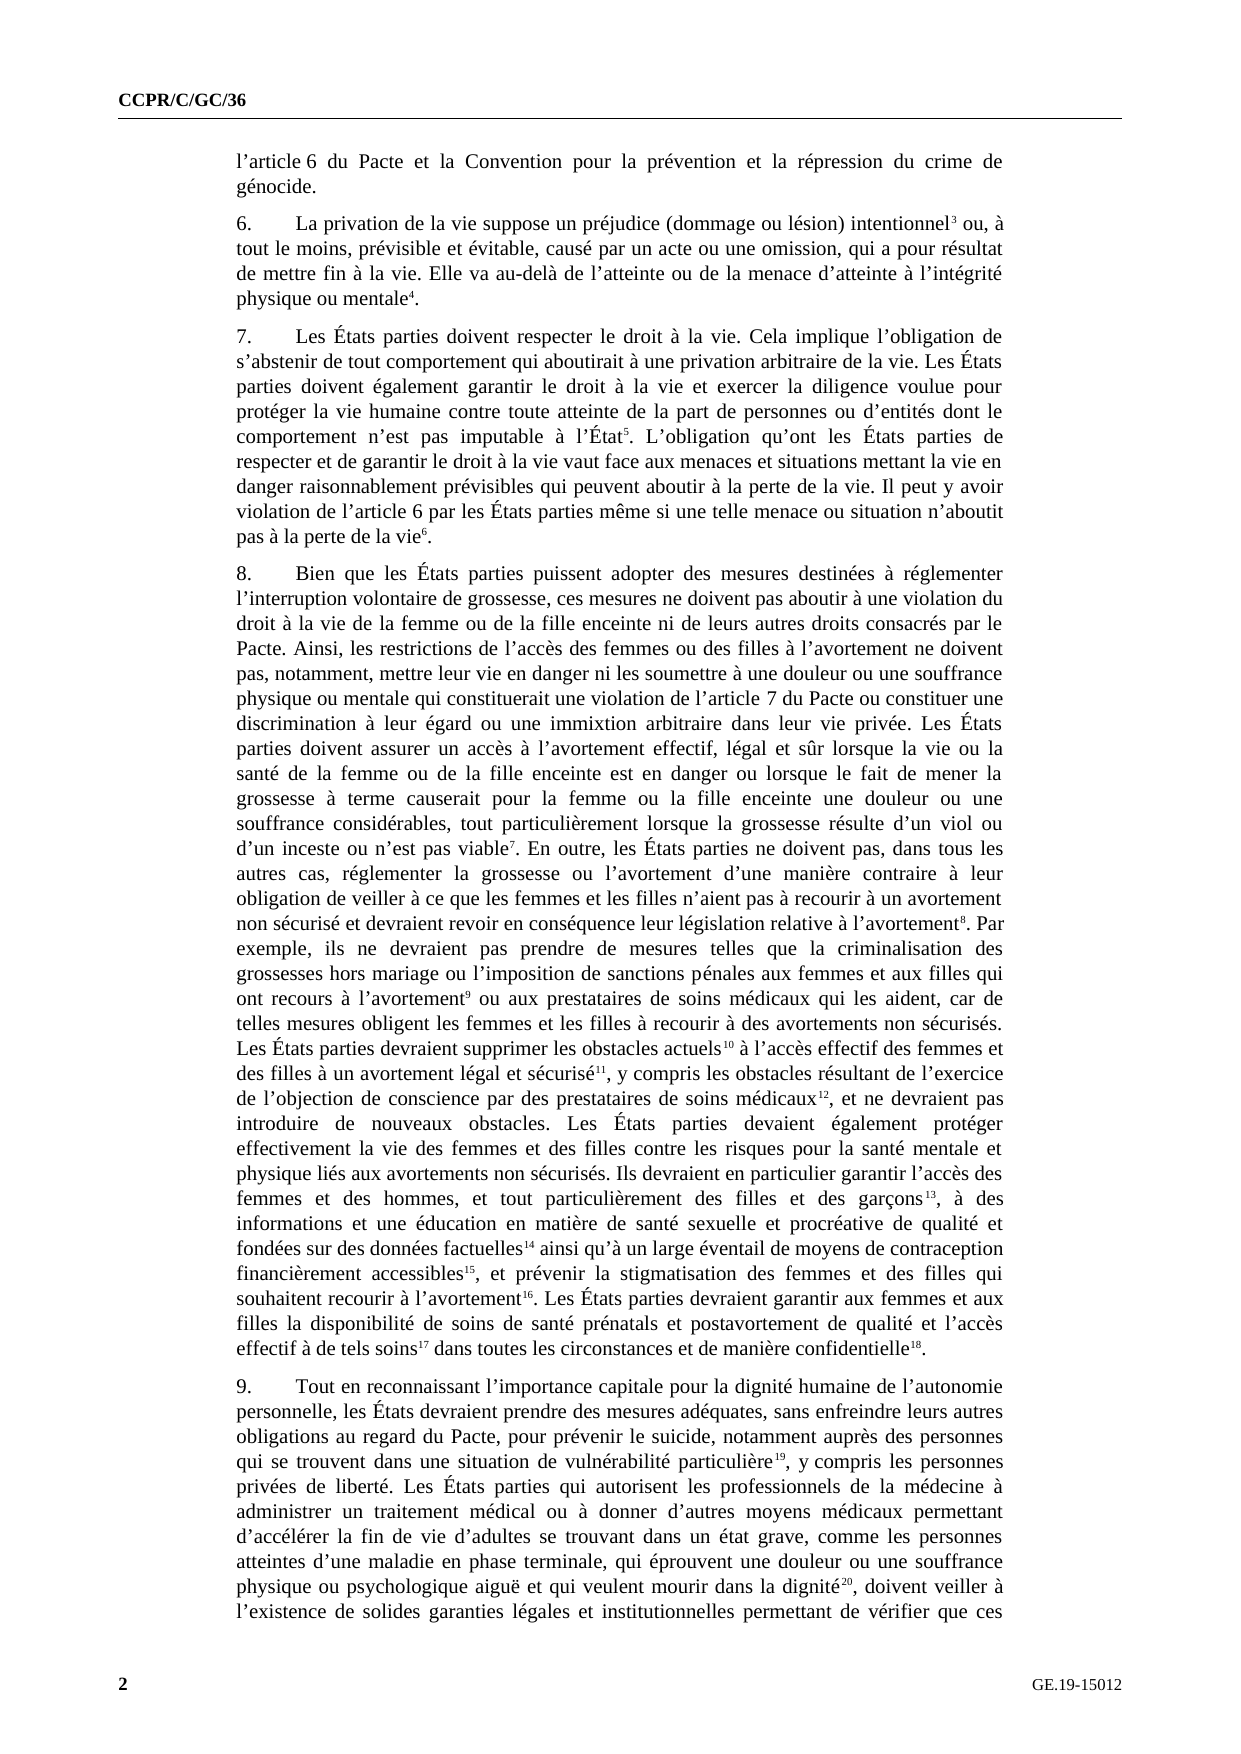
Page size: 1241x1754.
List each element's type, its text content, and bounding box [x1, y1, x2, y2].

text 7. Les États parties doivent respecter le droit à la vie. Cela implique l’obligation de s’abstenir de tout comportement qui aboutirait à une privation arbitraire de la vie. Les États parties doivent également garantir le droit à la vie et exercer la diligence voulue pour protéger la vie humaine contre toute atteinte de la part de personnes ou d’entités dont le comportement n’est pas imputable à l’État. L’obligation qu’ont les États parties de respecter et de garantir le droit à la vie vaut face aux menaces et situations mettant la vie en danger raisonnablement prévisibles qui peuvent aboutir à la perte de la vie. Il peut y avoir violation de l’article 6 par les États parties même si une telle menace ou situation n’aboutit pas à la perte de la vie. [236, 323, 1004, 548]
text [236, 1373, 1004, 1623]
text 8. Bien que les États parties puissent adopter des mesures destinées à réglementer l’interruption volontaire de grossesse, ces mesures ne doivent pas aboutir à une violation du droit à la vie de la femme ou de la fille enceinte ni de leurs autres droits consacrés par le Pacte. Ainsi, les restrictions de l’accès des femmes ou des filles à l’avortement ne doivent pas, notamment, mettre leur vie en danger ni les soumettre à une douleur ou une souffrance physique ou mentale qui constituerait une violation de l’article 7 du Pacte ou constituer une discrimination à leur égard ou une immixtion arbitraire dans leur vie privée. Les États parties doivent assurer un accès à l’avortement effectif, légal et sûr lorsque la vie ou la santé de la femme ou de la fille enceinte est en danger ou lorsque le fait de mener la grossesse à terme causerait pour la femme ou la fille enceinte une douleur ou une souffrance considérables, tout particulièrement lorsque la grossesse résulte d’un viol ou d’un inceste ou n’est pas viable. En outre, les États parties ne doivent pas, dans tous les autres cas, réglementer la grossesse ou l’avortement d’une manière contraire à leur obligation de veiller à ce que les femmes et les filles n’aient pas à recourir à un avortement non sécurisé et devraient revoir en conséquence leur législation relative à l’avortement. Par exemple, ils ne devraient pas prendre de mesures telles que la criminalisation des grossesses hors mariage ou l’imposition de sanctions pénales aux femmes et aux filles qui ont recours à l’avortement ou aux prestataires de soins médicaux qui les aident, car de telles mesures obligent les femmes et les filles à recourir à des avortements non sécurisés. Les États parties devraient supprimer les obstacles actuels à l’accès effectif des femmes et des filles à un avortement légal et sécurisé, y compris les obstacles résultant de l’exercice de l’objection de conscience par des prestataires de soins médicaux, et ne devraient pas introduire de nouveaux obstacles. Les États parties devaient également protéger effectivement la vie des femmes et des filles contre les risques pour la santé mentale et physique liés aux avortements non sécurisés. Ils devraient en particulier garantir l’accès des femmes et des hommes, et tout particulièrement des filles et des garçons, à des informations et une éducation en matière de santé sexuelle et procréative de qualité et fondées sur des données factuelles ainsi qu’à un large éventail de moyens de contraception financièrement accessibles, et prévenir la stigmatisation des femmes et des filles qui souhaitent recourir à l’avortement. Les États parties devraient garantir aux femmes et aux filles la disponibilité de soins de santé prénatals et postavortement de qualité et l’accès effectif à de tels soins dans toutes les circonstances et de manière confidentielle. [236, 560, 1004, 1360]
text 6. La privation de la vie suppose un préjudice (dommage ou lésion) intentionnel ou, à tout le moins, prévisible et évitable, causé par un acte ou une omission, qui a pour résultat de mettre fin à la vie. Elle va au-delà de l’atteinte ou de la menace d’atteinte à l’intégrité physique ou mentale. [236, 210, 1004, 310]
